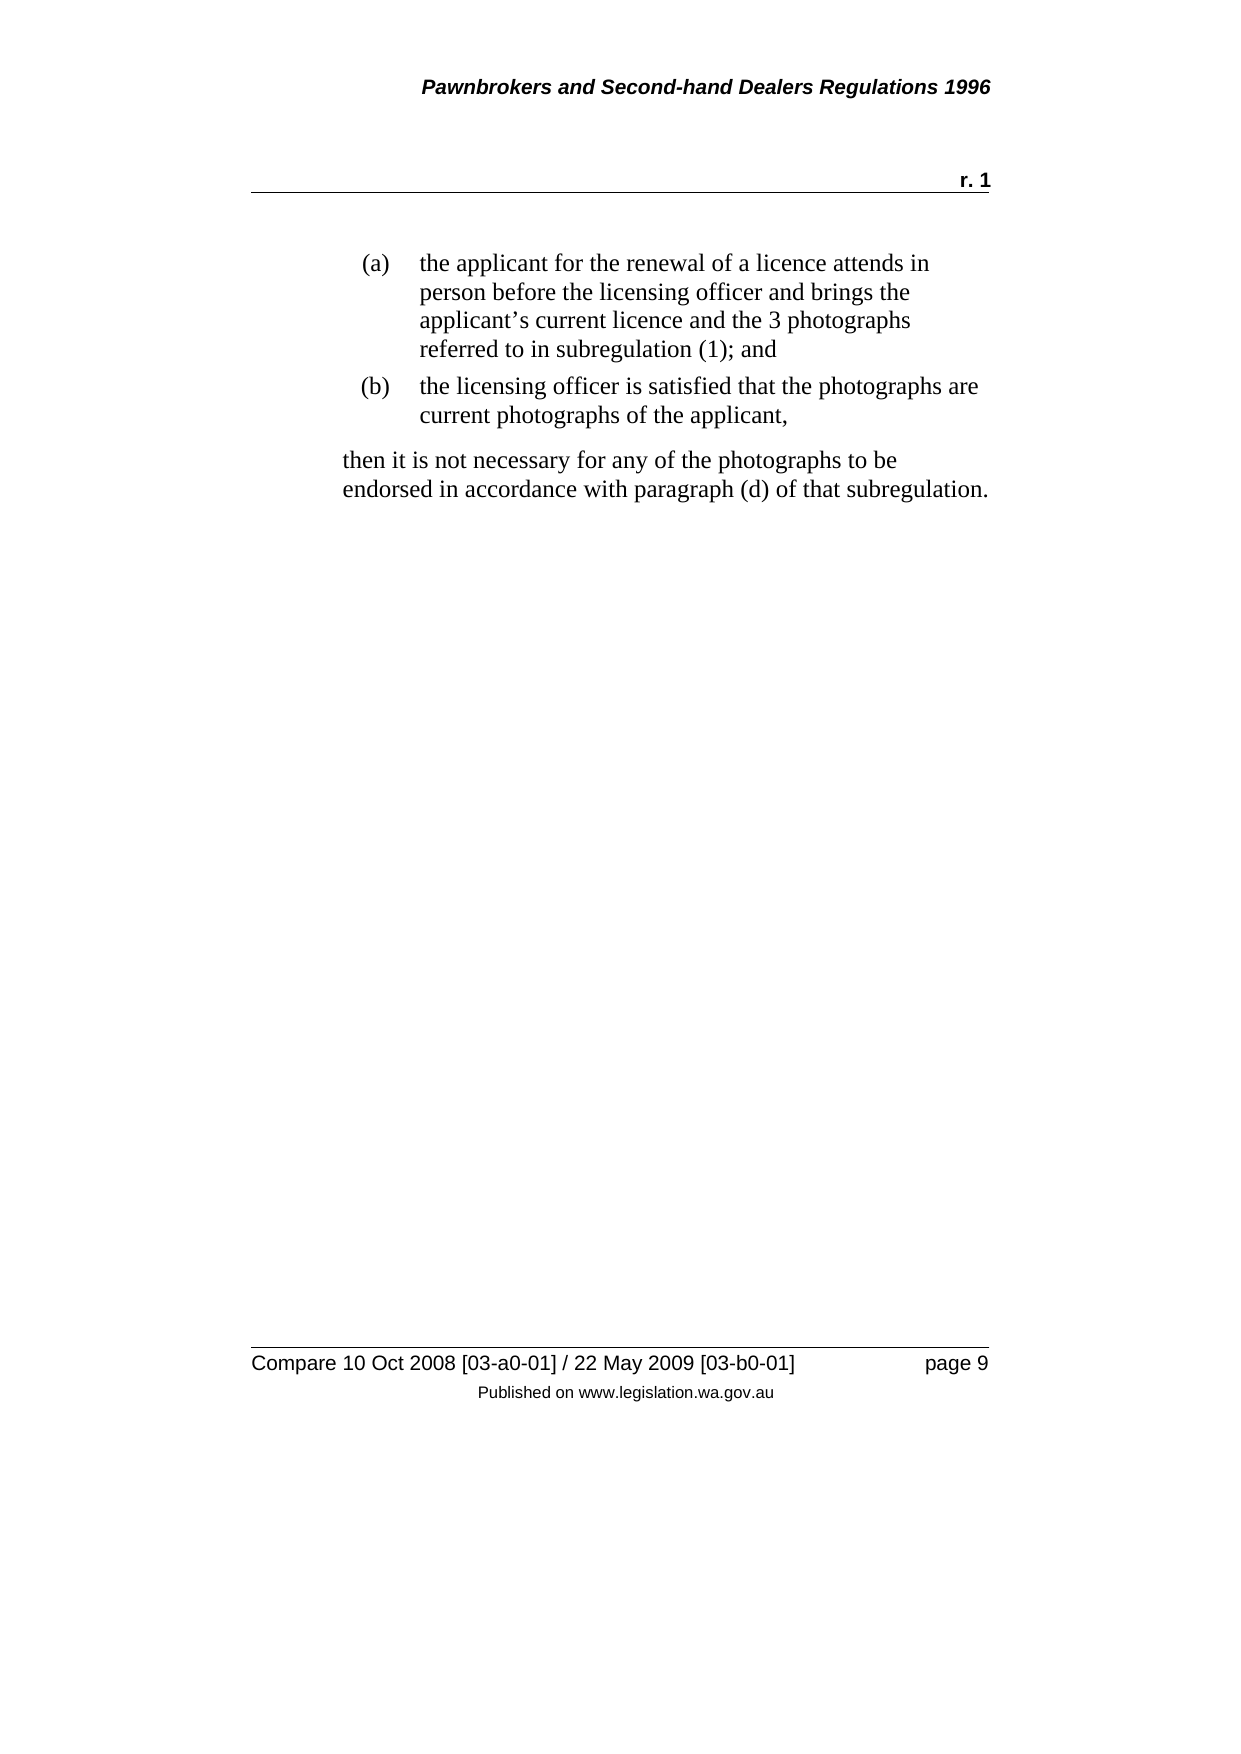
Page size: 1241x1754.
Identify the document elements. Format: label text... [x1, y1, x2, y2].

text (b) the licensing officer is satisfied that the photographs are current photographs of the applicant, [251, 371, 989, 429]
text (a) the applicant for the renewal of a licence attends in person before the licensing officer and brings the applicant’s current licence and the 3 photographs referred to in subregulation (1); and [251, 248, 989, 363]
text then it is not necessary for any of the photographs to be endorsed in accordance with paragraph (d) of that subregulation. [251, 446, 989, 503]
